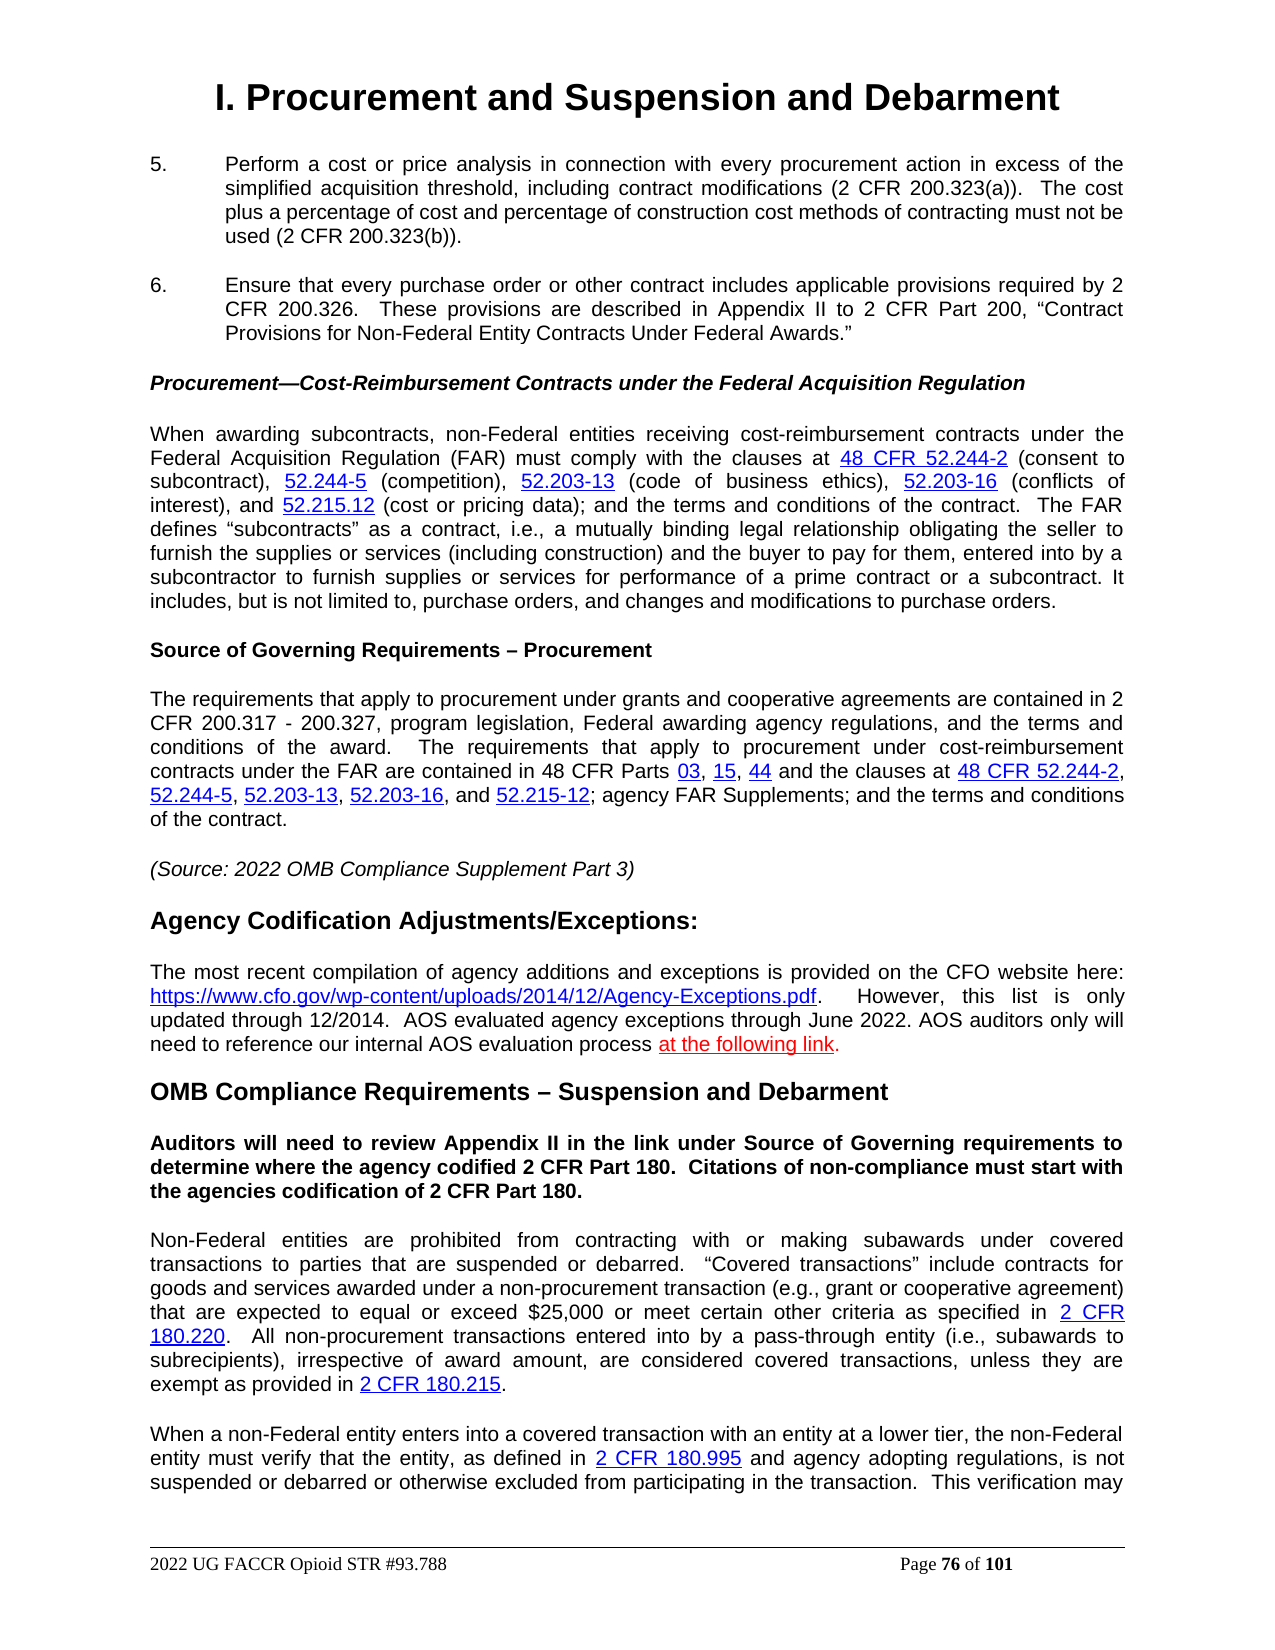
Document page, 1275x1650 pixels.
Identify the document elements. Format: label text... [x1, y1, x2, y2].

text When awarding subcontracts, non-Federal entities receiving cost-reimbursement contracts under the Federal Acquisition Regulation (FAR) must comply with the clauses at 48 CFR 52.244-2 (consent to subcontract), 52.244-5 (competition), 52.203-13 (code of business ethics), 52.203-16 (conflicts of interest), and 52.215.12 (cost or pricing data); and the terms and conditions of the contract. The FAR defines “subcontracts” as a contract, i.e., a mutually binding legal relationship obligating the seller to furnish the supplies or services (including construction) and the buyer to pay for them, entered into by a subcontractor to furnish supplies or services for performance of a prime contract or a subcontract. It includes, but is not limited to, purchase orders, and changes and modifications to purchase orders. [150, 421, 1125, 613]
text Auditors will need to review Appendix II in the link under Source of Governing requirements to determine where the agency codified 2 CFR Part 180. Citations of non-compliance must start with the agencies codification of 2 CFR Part 180. [150, 1131, 1125, 1203]
text 6. Ensure that every purchase order or other contract includes applicable provisions required by 2 CFR 200.326. These provisions are described in Appendix II to 2 CFR Part 200, “Contract Provisions for Non-Federal Entity Contracts Under Federal Awards.” [150, 271, 1125, 344]
text The requirements that apply to procurement under grants and cooperative agreements are contained in 2 CFR 200.317 - 200.327, program legislation, Federal awarding agency regulations, and the terms and conditions of the award. The requirements that apply to procurement under cost-reimbursement contracts under the FAR are contained in 48 CFR Parts 03, 15, 44 and the clauses at 48 CFR 52.244-2, 52.244-5, 52.203-13, 52.203-16, and 52.215-12; agency FAR Supplements; and the terms and conditions of the contract. [150, 685, 1125, 831]
text (Source: 2022 OMB Compliance Supplement Part 3) [150, 857, 1125, 881]
text The most recent compilation of agency additions and exceptions is provided on the CFO website here: https://www.cfo.gov/wp-content/uploads/2014/12/Agency-Exceptions.pdf. However, this list is only updated through 12/2014. AOS evaluated agency exceptions through June 2022. AOS auditors only will need to reference our internal AOS evaluation process at the following link. [150, 960, 1125, 1056]
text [150, 1422, 1125, 1494]
text Source of Governing Requirements – Procurement [150, 636, 1125, 662]
text Procurement—Cost-Reimbursement Contracts under the Federal Acquisition Regulation [150, 371, 1125, 395]
text Non-Federal entities are prohibited from contracting with or making subawards under covered transactions to parties that are suspended or debarred. “Covered transactions” include contracts for goods and services awarded under a non-procurement transaction (e.g., grant or cooperative agreement) that are expected to equal or exceed $25,000 or meet certain other criteria as specified in 2 CFR 180.220. All non-procurement transactions entered into by a pass-through entity (i.e., subawards to subrecipients), irrespective of award amount, are considered covered transactions, unless they are exempt as provided in 2 CFR 180.215. [150, 1228, 1125, 1395]
text 5. Perform a cost or price analysis in connection with every procurement action in excess of the simplified acquisition threshold, including contract modifications (2 CFR 200.323(a)). The cost plus a percentage of cost and percentage of construction cost methods of contracting must not be used (2 CFR 200.323(b)). [150, 152, 1125, 247]
subtitle OMB Compliance Requirements – Suspension and Debarment [150, 1081, 1125, 1106]
text Agency Codification Adjustments/Exceptions: [150, 906, 1125, 935]
